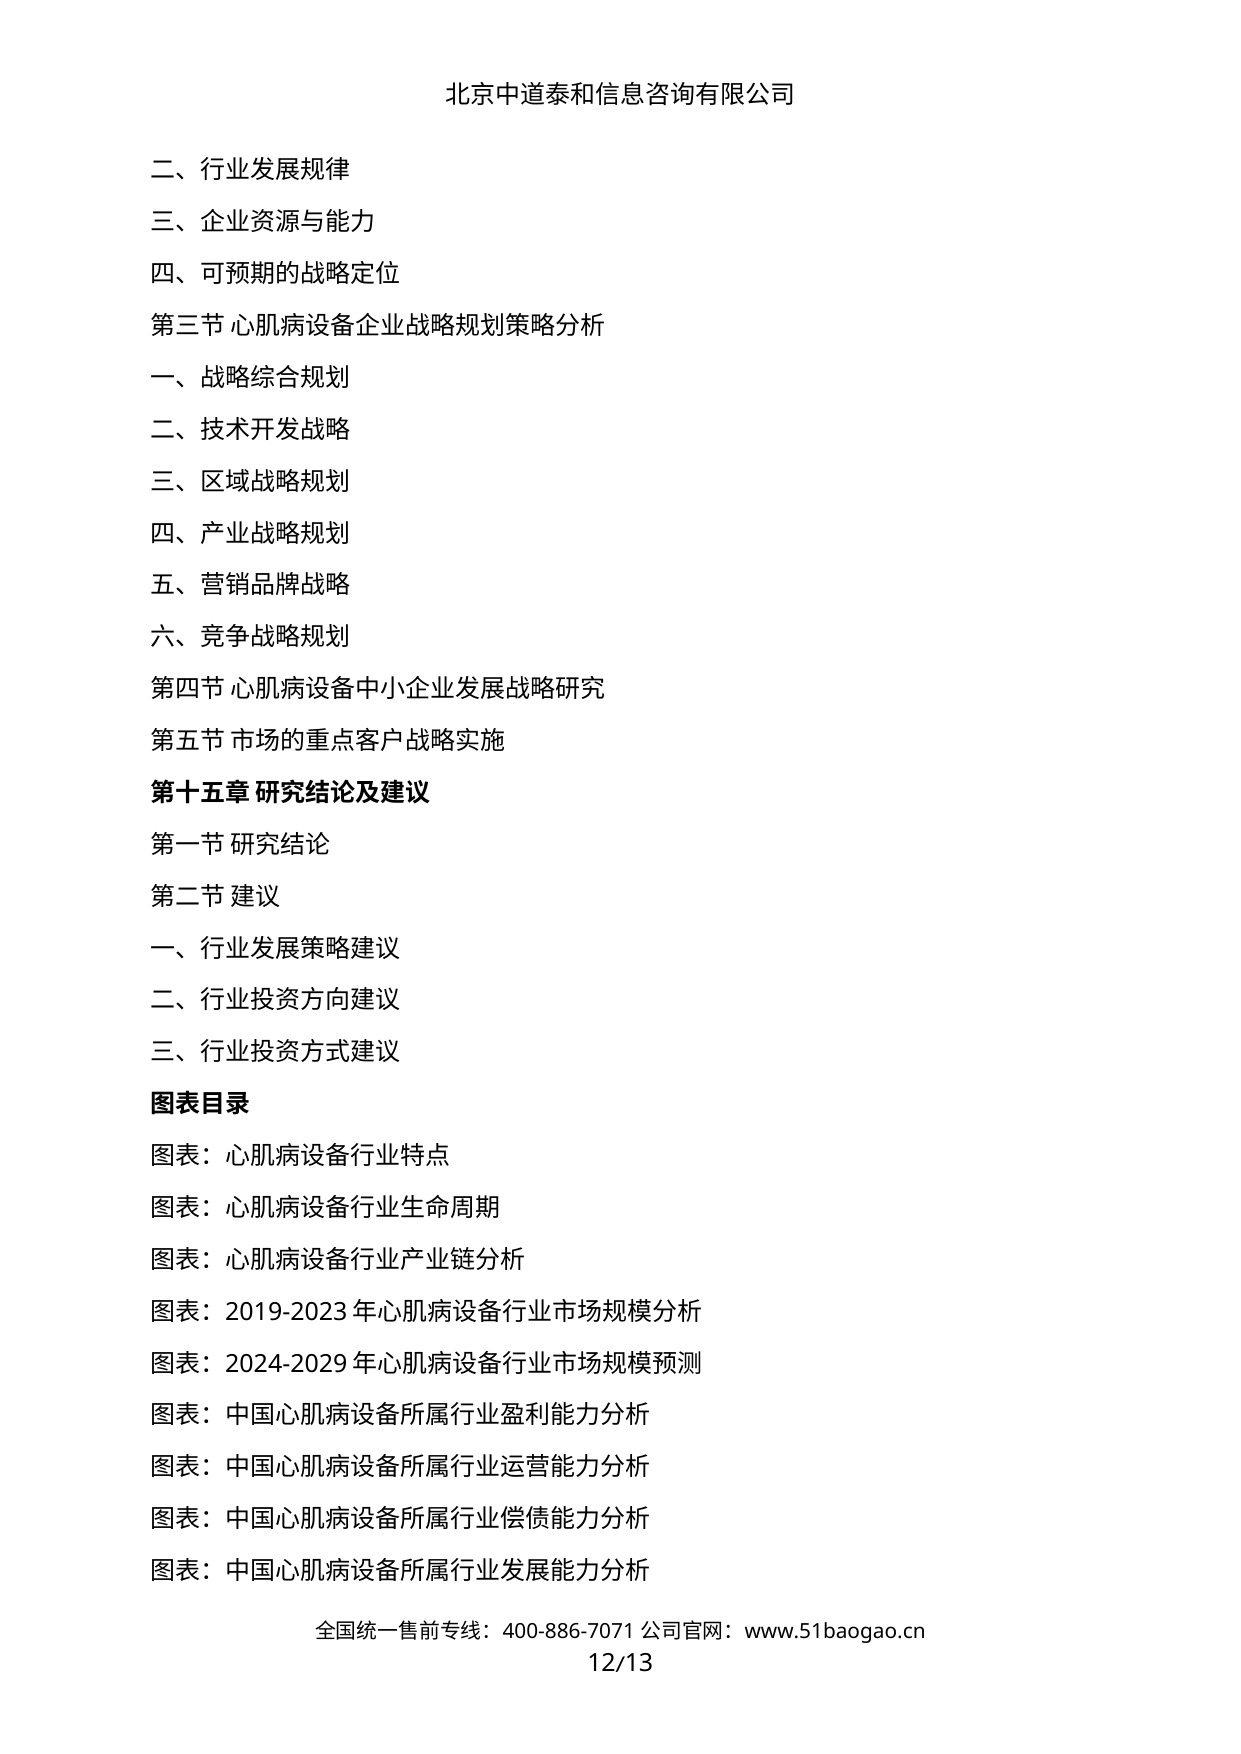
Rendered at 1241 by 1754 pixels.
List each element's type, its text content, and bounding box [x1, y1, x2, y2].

text 第一节 研究结论 [150, 824, 1090, 861]
text 四、可预期的战略定位 [150, 254, 1090, 290]
text 一、战略综合规划 [150, 357, 1090, 394]
text 四、产业战略规划 [150, 513, 1090, 549]
text 图表：中国心肌病设备所属行业盈利能力分析 [150, 1395, 1090, 1431]
text 第二节 建议 [150, 876, 1090, 912]
text 一、行业发展策略建议 [150, 928, 1090, 964]
text 五、营销品牌战略 [150, 565, 1090, 601]
text 三、企业资源与能力 [150, 202, 1090, 238]
text 第三节 心肌病设备企业战略规划策略分析 [150, 306, 1090, 342]
text 二、行业投资方向建议 [150, 980, 1090, 1016]
text 图表：心肌病设备行业生命周期 [150, 1187, 1090, 1224]
text 二、行业发展规律 [150, 150, 1090, 186]
text 三、行业投资方式建议 [150, 1032, 1090, 1068]
text 第五节 市场的重点客户战略实施 [150, 721, 1090, 757]
text 图表目录 [150, 1084, 1090, 1120]
text 第十五章 研究结论及建议 [150, 772, 1090, 809]
text 图表：2019-2023年心肌病设备行业市场规模分析 [150, 1291, 1090, 1327]
text 六、竞争战略规划 [150, 617, 1090, 653]
text 图表：心肌病设备行业特点 [150, 1136, 1090, 1172]
text 三、区域战略规划 [150, 461, 1090, 497]
text 图表：中国心肌病设备所属行业发展能力分析 [150, 1551, 1090, 1587]
text 图表：中国心肌病设备所属行业运营能力分析 [150, 1447, 1090, 1483]
text 第四节 心肌病设备中小企业发展战略研究 [150, 669, 1090, 705]
text 图表：心肌病设备行业产业链分析 [150, 1239, 1090, 1276]
text 图表：2024-2029年心肌病设备行业市场规模预测 [150, 1343, 1090, 1379]
text 二、技术开发战略 [150, 409, 1090, 446]
text 图表：中国心肌病设备所属行业偿债能力分析 [150, 1499, 1090, 1535]
